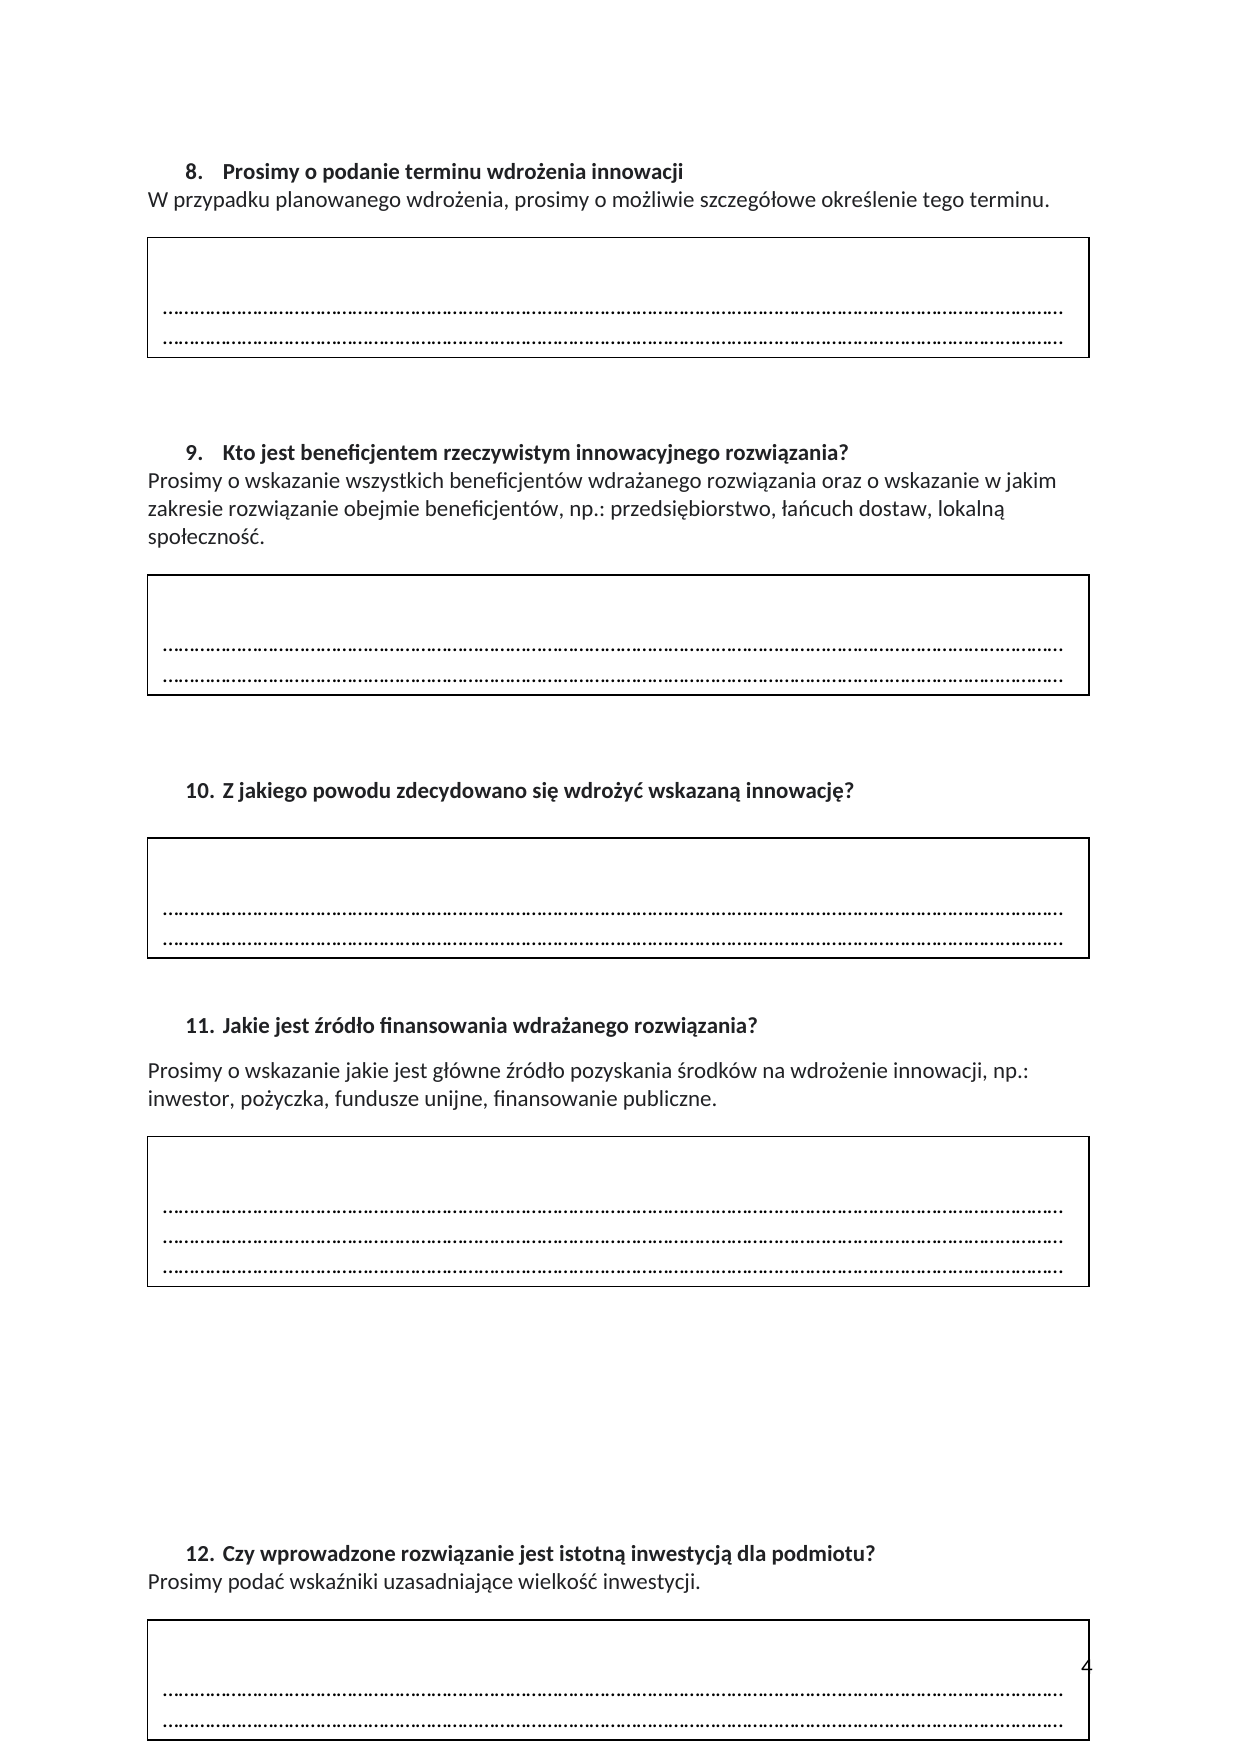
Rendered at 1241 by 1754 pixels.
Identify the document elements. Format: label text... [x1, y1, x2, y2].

list Prosimy o podanie terminu wdrożenia innowacji [185, 148, 1093, 185]
list Czy wprowadzone rozwiązanie jest istotną inwestycją dla podmiotu? [185, 1530, 1093, 1567]
text Prosimy o wskazanie jakie jest główne źródło pozyskania środków na wdrożenie innowacji, np.: inwestor, pożyczka, fundusze unijne, finansowanie publiczne. [148, 1056, 1093, 1112]
text Prosimy podać wskaźniki uzasadniające wielkość inwestycji. [148, 1567, 1093, 1596]
list Jakie jest źródło finansowania wdrażanego rozwiązania? [185, 1002, 1093, 1039]
list Kto jest beneficjentem rzeczywistym innowacyjnego rozwiązania? [185, 429, 1093, 466]
text W przypadku planowanego wdrożenia, prosimy o możliwie szczegółowe określenie tego terminu. [148, 185, 1093, 213]
list Z jakiego powodu zdecydowano się wdrożyć wskazaną innowację? [185, 766, 1093, 804]
text Prosimy o wskazanie wszystkich beneficjentów wdrażanego rozwiązania oraz o wskazanie w jakim zakresie rozwiązanie obejmie beneficjentów, np.: przedsiębiorstwo, łańcuch dostaw, lokalną społeczność. [148, 466, 1093, 551]
